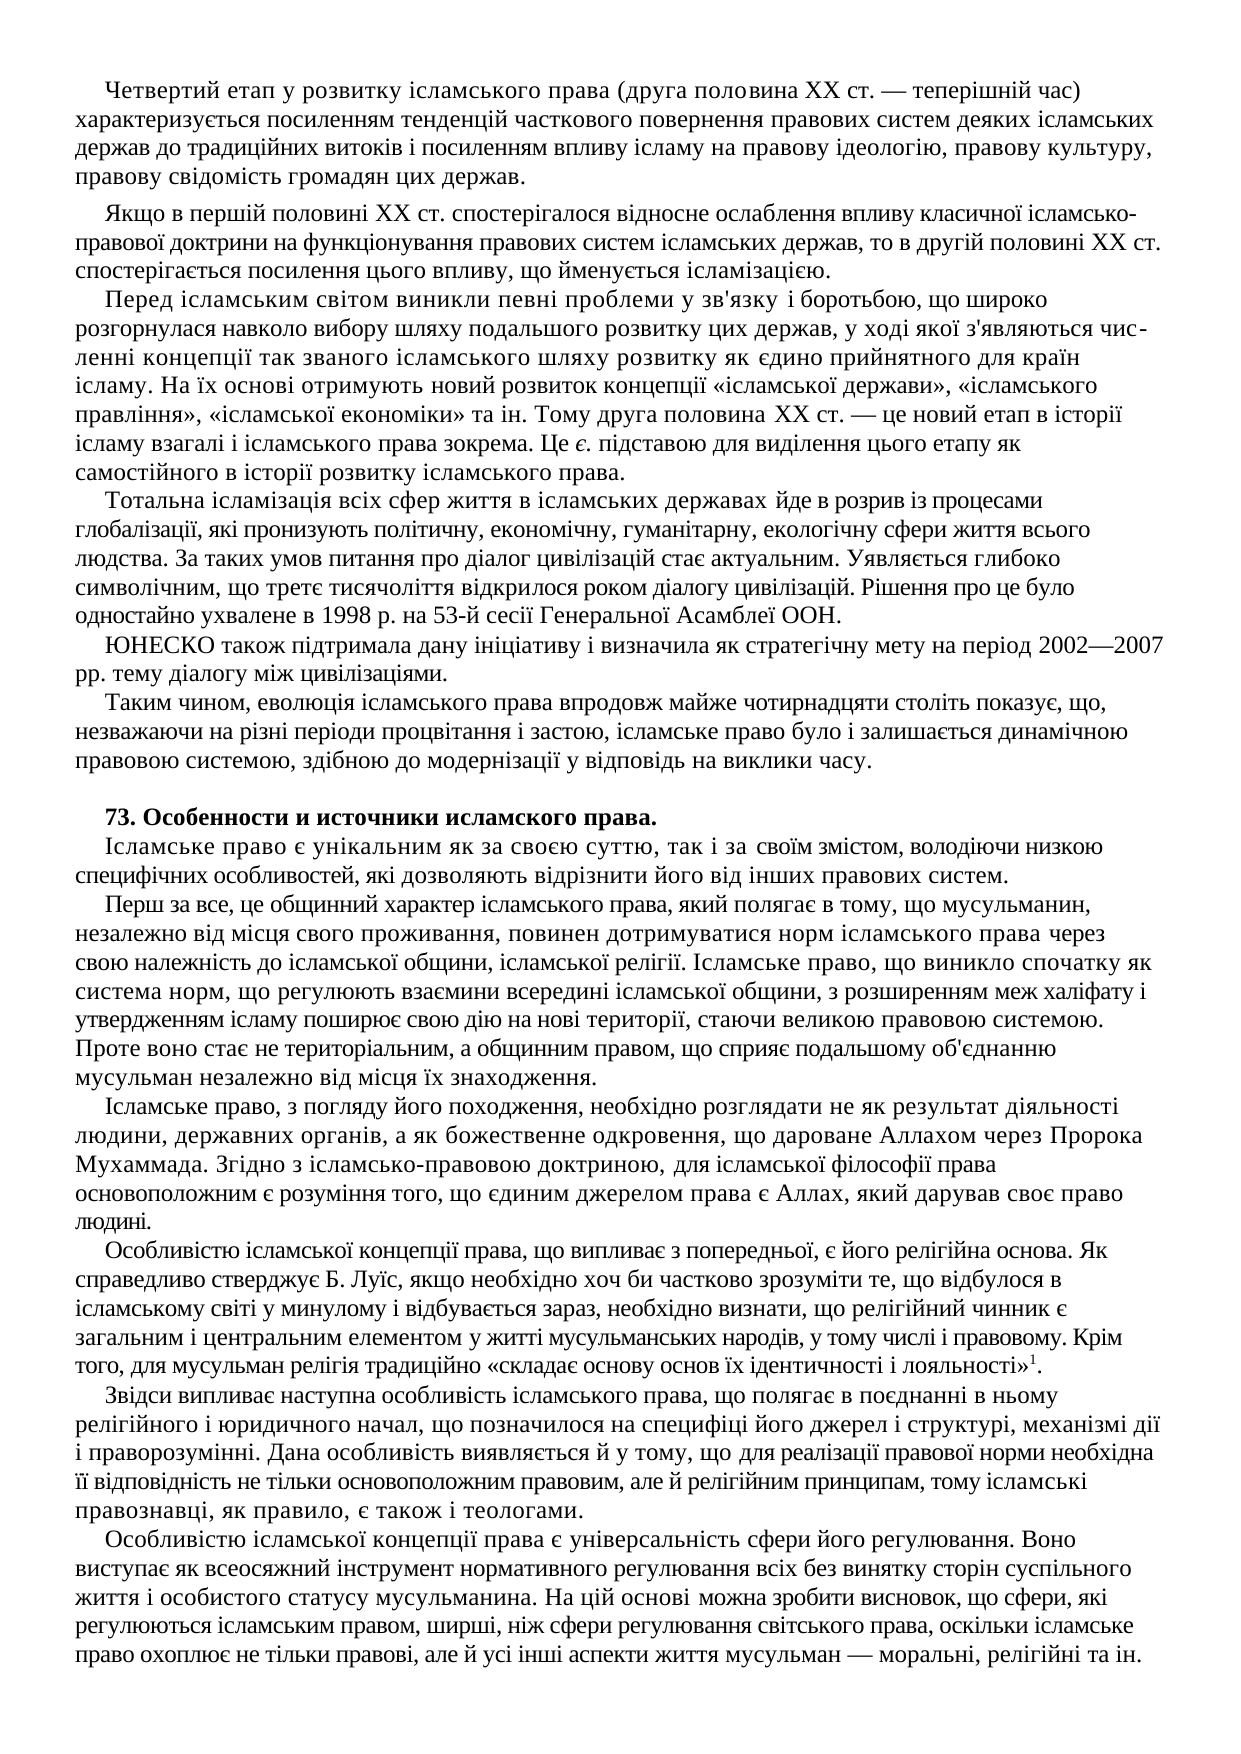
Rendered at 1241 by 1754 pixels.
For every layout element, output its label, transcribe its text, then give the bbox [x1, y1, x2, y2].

text Звідси випливає наступна особливість ісламського права, що полягає в поєднанні в ньому релігійного і юридичного начал, що позначилося на специфіці його джерел і структурі, механізмі дії і праворозумінні. Дана особливість виявляється й у тому, що для реалізації правової норми необхідна її відповідність не тільки основоположним правовим, але й релігійним принципам, тому ісламські правознавці, як правило, є також і теологами. [75, 1380, 1164, 1524]
text Перед ісламським світом виникли певні проблеми у зв'язку і боротьбою, що широко розгорнулася навколо вибору шляху подальшого розвитку цих держав, у ході якої з'являються численні концепції так званого ісламського шляху розвитку як єдино прийнятного для країн ісламу. На їх основі отримують новий розвиток концепції «ісламської держави», «ісламського правління», «ісламської економіки» та ін. Тому друга половина XX ст. — це новий етап в історії ісламу взагалі і ісламського права зокрема. Це є. підставою для виділення цього етапу як самостійного в історії розвитку ісламського права. [75, 284, 1165, 486]
text Тотальна ісламізація всіх сфер життя в ісламських державах йде в розрив із процесами глобалізації, які пронизують політичну, економічну, гуманітарну, екологічну сфери життя всього людства. За таких умов питання про діалог цивілізацій стає актуальним. Уявляється глибоко символічним, що третє тисячоліття відкрилося роком діалогу цивілізацій. Рішення про це було одностайно ухвалене в 1998 р. на 53-й сесії Генеральної Асамблеї ООН. [75, 486, 1165, 629]
text Таким чином, еволюція ісламського права впродовж майже чотирнадцяти століть показує, що, незважаючи на різні періоди процвітання і застою, ісламське право було і залишається динамічною правовою системою, здібною до модернізації у відповідь на виклики часу. [75, 687, 1165, 773]
text ЮНЕСКО також підтримала дану ініціативу і визначила як стратегічну мету на період 2002—2007 pp. тему діалогу між цивілізаціями. [75, 630, 1165, 687]
text Ісламське право, з погляду його походження, необхідно розглядати не як результат діяльності людини, державних органів, а як божественне одкровення, що дароване Аллахом через Пророка Мухаммада. Згідно з ісламсько-правовою доктриною, для ісламської філософії права основоположним є розуміння того, що єдиним джерелом права є Аллах, який дарував своє право людині. [75, 1091, 1165, 1235]
text Ісламське право є унікальним як за своєю суттю, так і за своїм змістом, володіючи низкою специфічних особливостей, які дозволяють відрізнити його від інших правових систем. [75, 831, 1165, 888]
text Четвертий етап у розвитку ісламського права (друга половина XX ст. — теперішній час) характеризується посиленням тенденцій часткового повернення правових систем деяких ісламських держав до традиційних витоків і посиленням впливу ісламу на правову ідеологію, правову культуру, правову свідомість громадян цих держав. [75, 75, 1165, 190]
text Особливістю ісламської концепції права є універсальність сфери його регулювання. Воно виступає як всеосяжний інструмент нормативного регулювання всіх без винятку сторін суспільного життя і особистого статусу мусульманина. На цій основі можна зробити висновок, що сфери, які регулюються ісламським правом, ширші, ніж сфери регулювання світського права, оскільки ісламське право охоплює не тільки правові, але й усі інші аспекти життя мусульман — моральні, релігійні та ін. [75, 1524, 1165, 1668]
text Особливістю ісламської концепції права, що випливає з попередньої, є його релігійна основа. Як справедливо стверджує Б. Луїс, якщо необхідно хоч би частково зрозуміти те, що відбулося в ісламському світі у минулому і відбувається зараз, необхідно визнати, що релігійний чинник є загальним і центральним елементом у житті мусульманських народів, у тому числі і правовому. Крім того, для мусульман релігія традиційно «складає основу основ їх ідентичності і лояльності»1. [75, 1236, 1165, 1379]
text 73. Особенности и источники исламского права. [75, 802, 1165, 831]
text Перш за все, це общинний характер ісламського права, який полягає в тому, що мусульманин, незалежно від місця свого проживання, повинен дотримуватися норм ісламського права через свою належність до ісламської общини, ісламської релігії. Ісламське право, що виникло спочатку як система норм, що регулюють взаємини всередині ісламської общини, з розширенням меж халіфату і утвердженням ісламу поширює свою дію на нові території, стаючи великою правовою системою. Проте воно стає не територіальним, а общинним правом, що сприяє подальшому об'єднанню мусульман незалежно від місця їх знаходження. [75, 889, 1164, 1091]
text Якщо в першій половині XX ст. спостерігалося відносне ослаблення впливу класичної ісламсько-правової доктрини на функціонування правових систем ісламських держав, то в другій половині XX ст. спостерігається посилення цього впливу, що йменується ісламізацією. [75, 198, 1164, 284]
